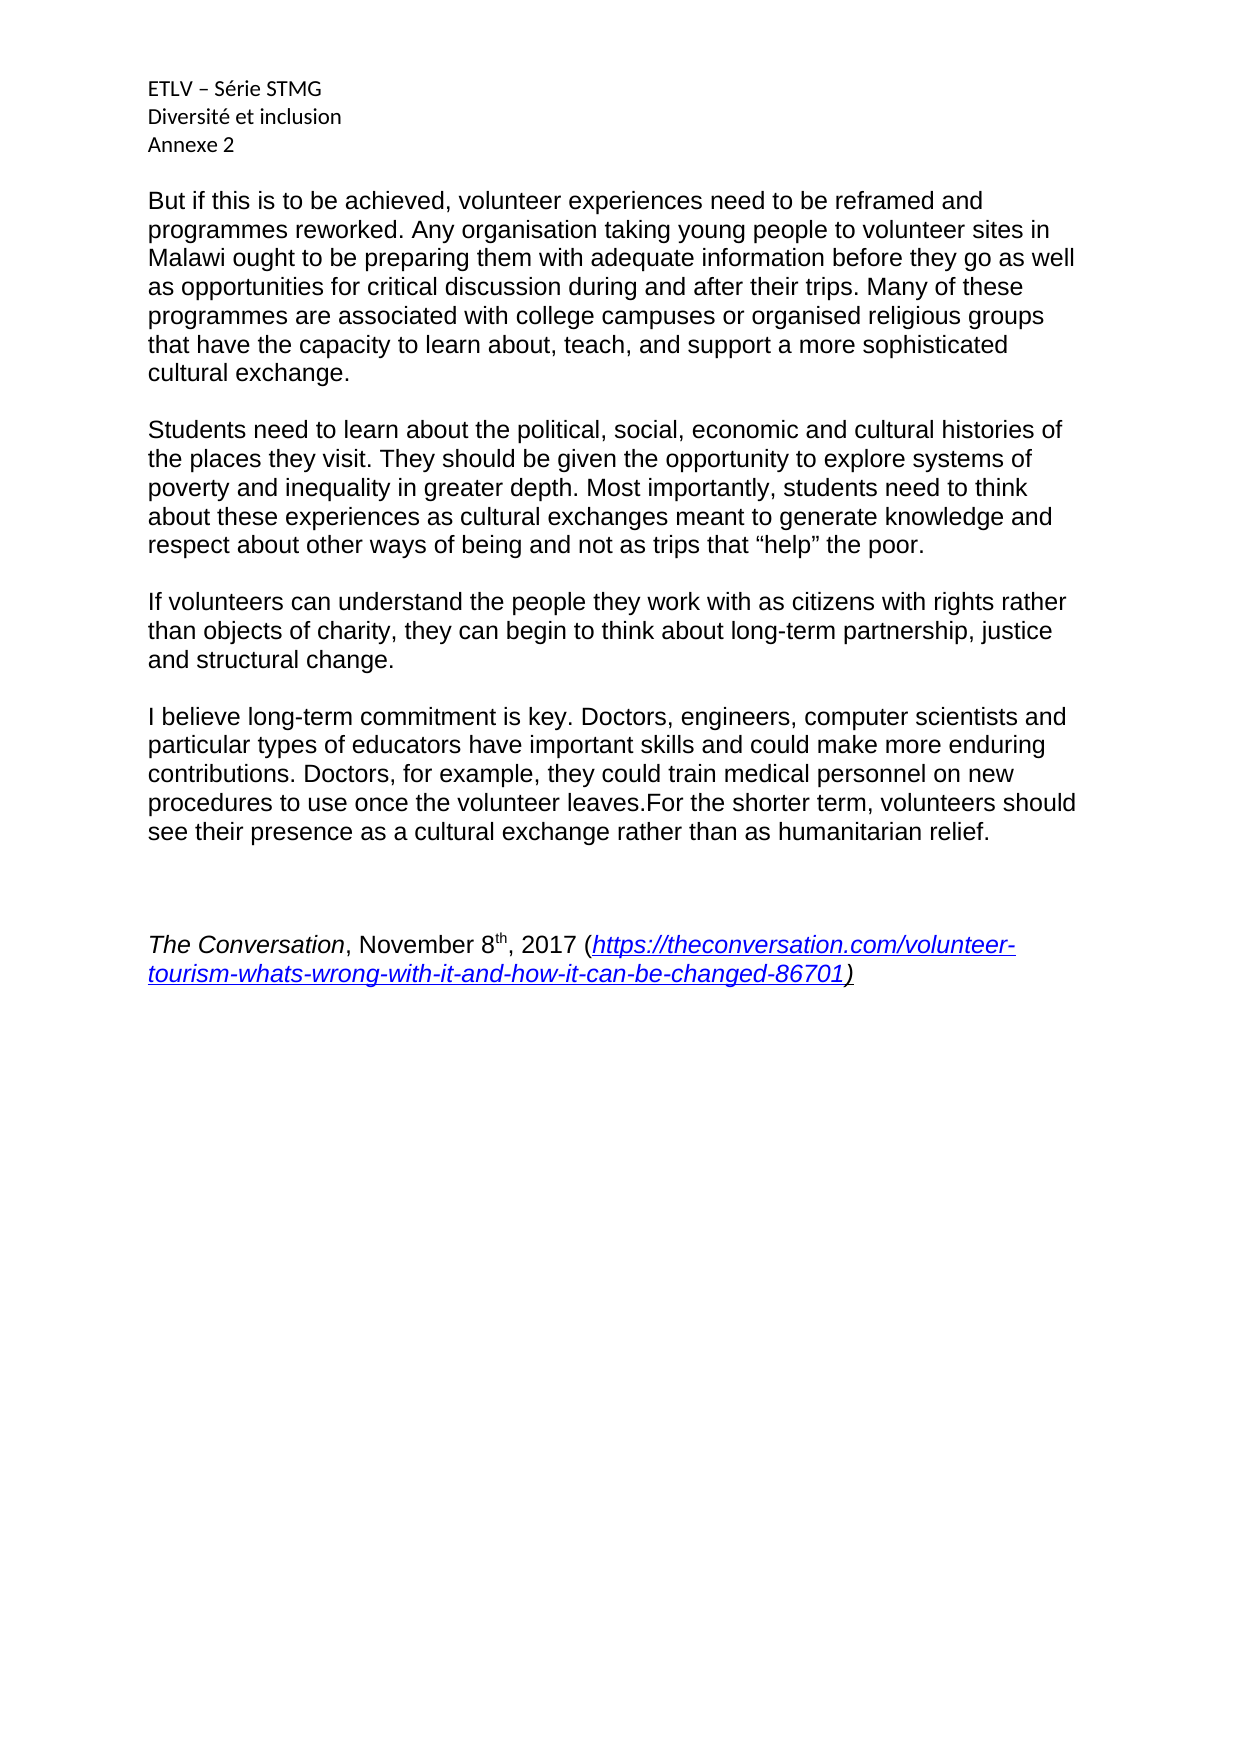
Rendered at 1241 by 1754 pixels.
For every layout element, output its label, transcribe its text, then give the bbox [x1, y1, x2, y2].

text Students need to learn about the political, social, economic and cultural histories of the places they visit. They should be given the opportunity to explore systems of poverty and inequality in greater depth. Most importantly, students need to think about these experiences as cultural exchanges meant to generate knowledge and respect about other ways of being and not as trips that “help” the poor. [148, 415, 1093, 559]
text But if this is to be achieved, volunteer experiences need to be reframed and programmes reworked. Any organisation taking young people to volunteer sites in Malawi ought to be preparing them with adequate information before they go as well as opportunities for critical discussion during and after their trips. Many of these programmes are associated with college campuses or organised religious groups that have the capacity to learn about, teach, and support a more sophisticated cultural exchange. [148, 186, 1093, 387]
text If volunteers can understand the people they work with as citizens with rights rather than objects of charity, they can begin to think about long-term partnership, justice and structural change. [148, 587, 1093, 673]
text I believe long-term commitment is key. Doctors, engineers, computer scientists and particular types of educators have important skills and could make more enduring contributions. Doctors, for example, they could train medical personnel on new procedures to use once the volunteer leaves.For the shorter term, volunteers should see their presence as a cultural exchange rather than as humanitarian relief. [148, 701, 1093, 845]
text The Conversation, November 8th, 2017 (https://theconversation.com/volunteer-tourism-whats-wrong-with-it-and-how-it-can-be-changed-86701) [148, 930, 1093, 988]
